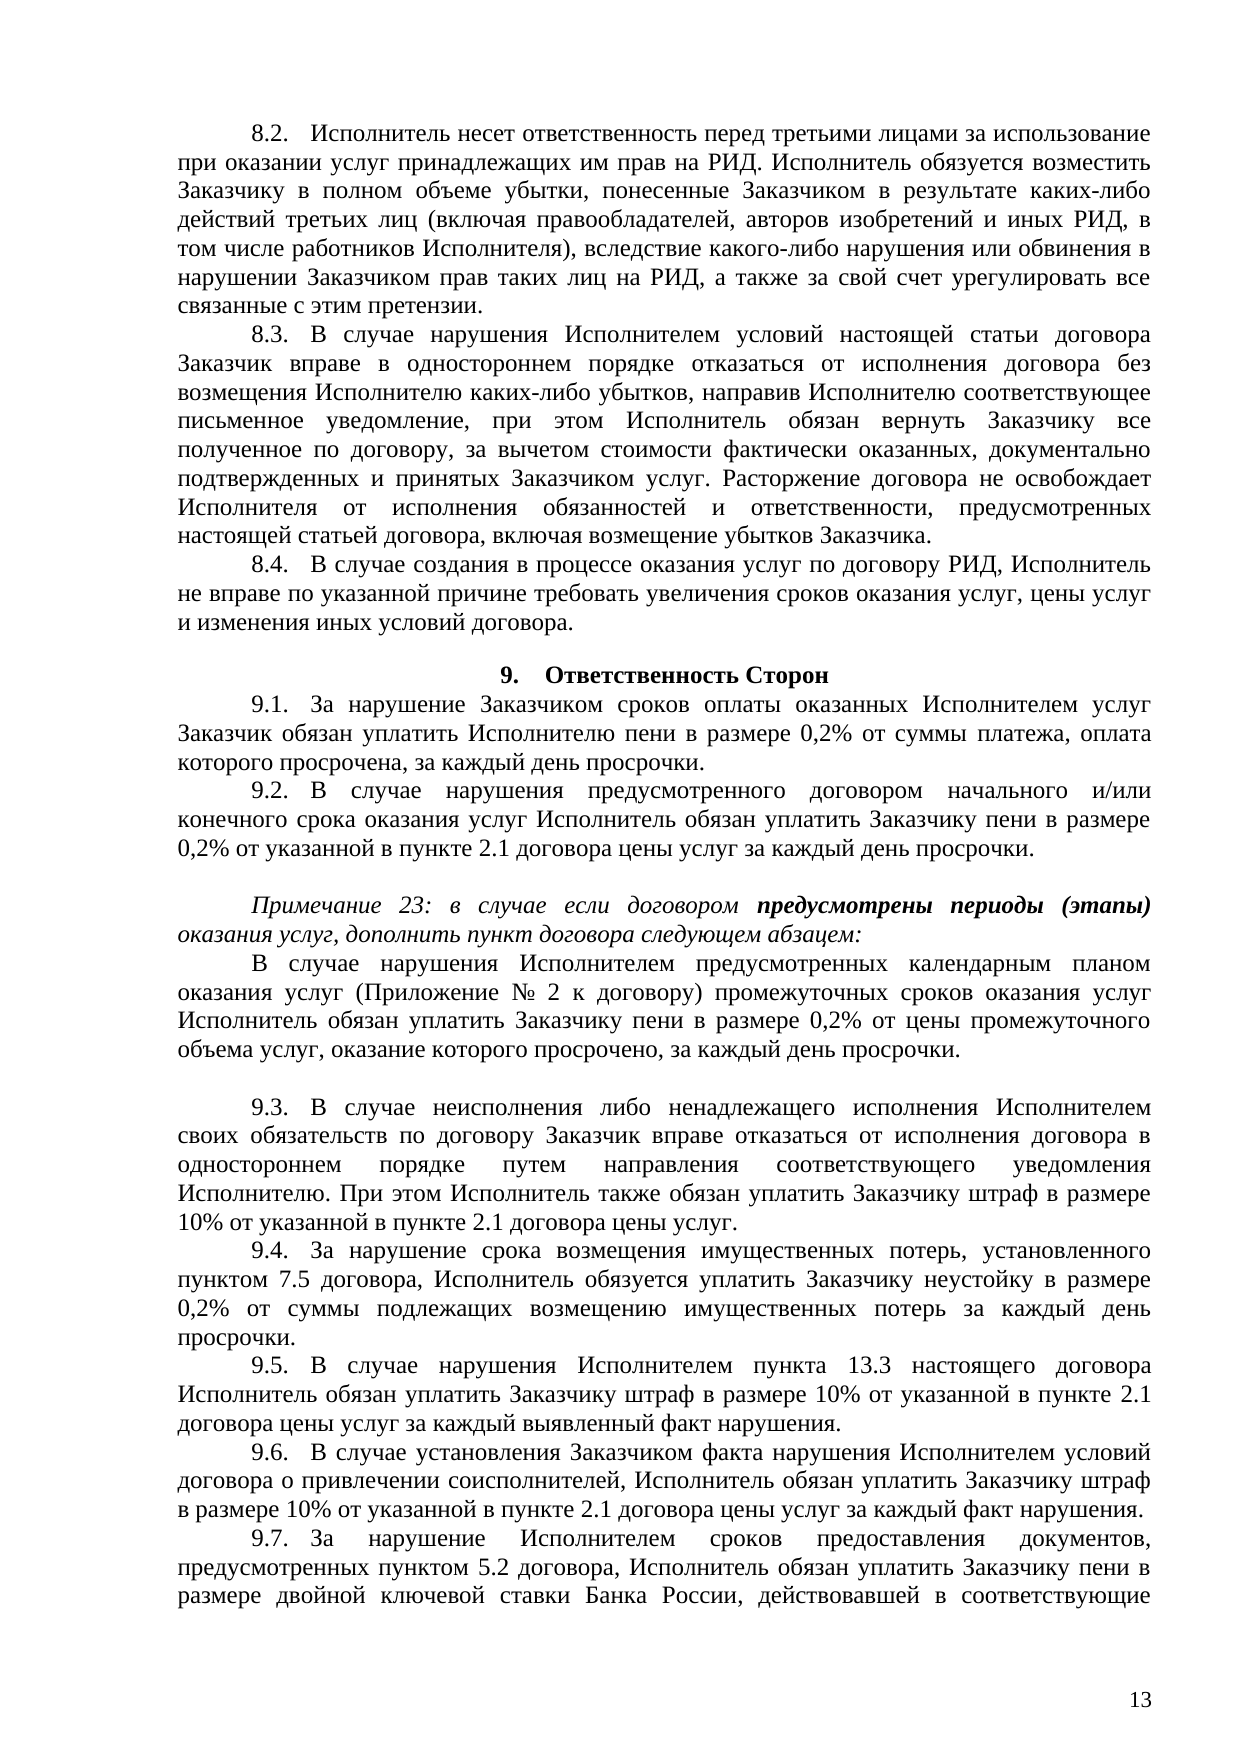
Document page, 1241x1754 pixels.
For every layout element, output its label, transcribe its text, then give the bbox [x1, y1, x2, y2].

text Примечание 23: в случае если договором предусмотрены периоды (этапы) оказания услуг, дополнить пункт договора следующем абзацем: [177, 961, 1152, 1018]
list В случае нарушения предусмотренного договором начального и/или конечного срока оказания услуг Исполнитель обязан уплатить Заказчику пени в размере 0,2% от указанной в пункте 2.1 договора цены услуг за каждый день просрочки. [177, 846, 1152, 932]
list В случае нарушения Исполнителем условий настоящей статьи договора Заказчик вправе в одностороннем порядке отказаться от исполнения договора без возмещения Исполнителю каких-либо убытков, направив Исполнителю соответствующее письменное уведомление, при этом Исполнитель обязан вернуть Заказчику все полученное по договору, за вычетом стоимости фактически оказанных, документально подтвержденных и принятых Заказчиком услуг. Расторжение договора не освобождает Исполнителя от исполнения обязанностей и ответственности, предусмотренных настоящей статьей договора, включая возмещение убытков Заказчика. [177, 377, 1152, 607]
list В случае установления Заказчиком факта нарушения Исполнителем условий договора о привлечении соисполнителей, Исполнитель обязан уплатить Заказчику штраф в размере 10% от указанной в пункте 2.1 договора цены услуг за каждый факт нарушения. [177, 1507, 1152, 1593]
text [177, 118, 1152, 176]
list За нарушение Заказчиком сроков оплаты оказанных Исполнителем услуг Заказчик обязан уплатить Исполнителю пени в размере 0,2% от суммы платежа, оплата которого просрочена, за каждый день просрочки. [177, 759, 1152, 846]
text В случае нарушения Исполнителем предусмотренных календарным планом оказания услуг (Приложение № 2 к договору) промежуточных сроков оказания услуг Исполнитель обязан уплатить Заказчику пени в размере 0,2% от цены промежуточного объема услуг, оказание которого просрочено, за каждый день просрочки. [177, 1018, 1152, 1133]
list За нарушение срока возмещения имущественных потерь, установленного пунктом 7.5 договора, Исполнитель обязуется уплатить Заказчику неустойку в размере 0,2% от суммы подлежащих возмещению имущественных потерь за каждый день просрочки. [177, 1306, 1152, 1421]
list Исполнитель несет ответственность перед третьими лицами за использование при оказании услуг принадлежащих им прав на РИД. Исполнитель обязуется возместить Заказчику в полном объеме убытки, понесенные Заказчиком в результате каких-либо действий третьих лиц (включая правообладателей, авторов изобретений и иных РИД, в том числе работников Исполнителя), вследствие какого-либо нарушения или обвинения в нарушении Заказчиком прав таких лиц на РИД, а также за свой счет урегулировать все связанные с этим претензии. [177, 176, 1152, 377]
subtitle Ответственность Сторон [177, 718, 1152, 747]
list В случае создания в процессе оказания услуг по договору РИД, Исполнитель не вправе по указанной причине требовать увеличения сроков оказания услуг, цены услуг и изменения иных условий договора. [177, 607, 1152, 693]
list В случае нарушения Исполнителем пункта 13.3 настоящего договора Исполнитель обязан уплатить Заказчику штраф в размере 10% от указанной в пункте 2.1 договора цены услуг за каждый выявленный факт нарушения. [177, 1421, 1152, 1507]
list В случае неисполнения либо ненадлежащего исполнения Исполнителем своих обязательств по договору Заказчик вправе отказаться от исполнения договора в одностороннем порядке путем направления соответствующего уведомления Исполнителю. При этом Исполнитель также обязан уплатить Заказчику штраф в размере 10% от указанной в пункте 2.1 договора цены услуг. [177, 1162, 1152, 1306]
